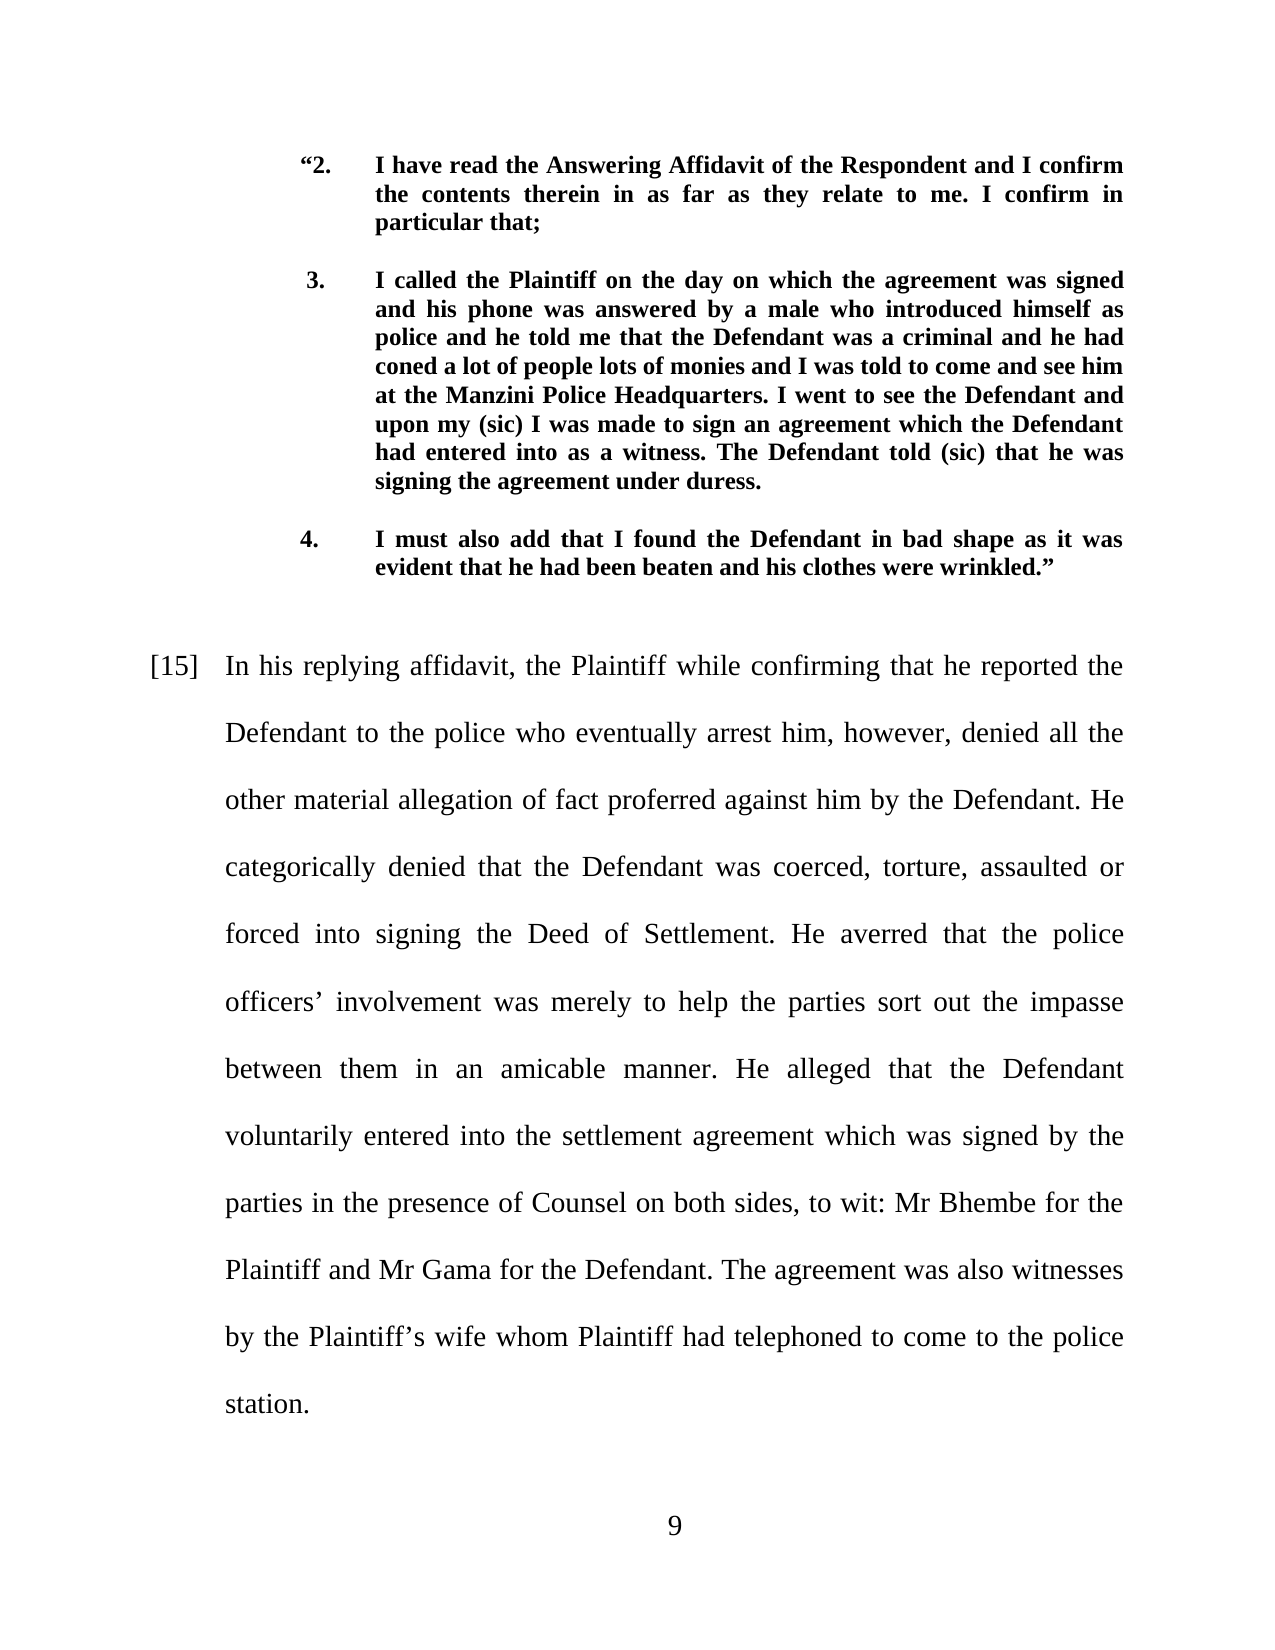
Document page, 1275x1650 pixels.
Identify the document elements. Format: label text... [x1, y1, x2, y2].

text “2. I have read the Answering Affidavit of the Respondent and I confirm the contents therein in as far as they relate to me. I confirm in particular that; [300, 150, 1125, 236]
text 4. I must also add that I found the Defendant in bad shape as it was evident that he had been beaten and his clothes were wrinkled.” [300, 524, 1125, 581]
text [15] In his replying affidavit, the Plaintiff while confirming that he reported the Defendant to the police who eventually arrest him, however, denied all the other material allegation of fact proferred against him by the Defendant. He categorically denied that the Defendant was coerced, torture, assaulted or forced into signing the Deed of Settlement. He averred that the police officers’ involvement was merely to help the parties sort out the impasse between them in an amicable manner. He alleged that the Defendant voluntarily entered into the settlement agreement which was signed by the parties in the presence of Counsel on both sides, to wit: Mr Bhembe for the Plaintiff and Mr Gama for the Defendant. The agreement was also witnesses by the Plaintiff’s wife whom Plaintiff had telephoned to come to the police station. [150, 648, 1125, 1420]
text 3. I called the Plaintiff on the day on which the agreement was signed and his phone was answered by a male who introduced himself as police and he told me that the Defendant was a criminal and he had coned a lot of people lots of monies and I was told to come and see him at the Manzini Police Headquarters. I went to see the Defendant and upon my (sic) I was made to sign an agreement which the Defendant had entered into as a witness. The Defendant told (sic) that he was signing the agreement under duress. [300, 265, 1125, 495]
